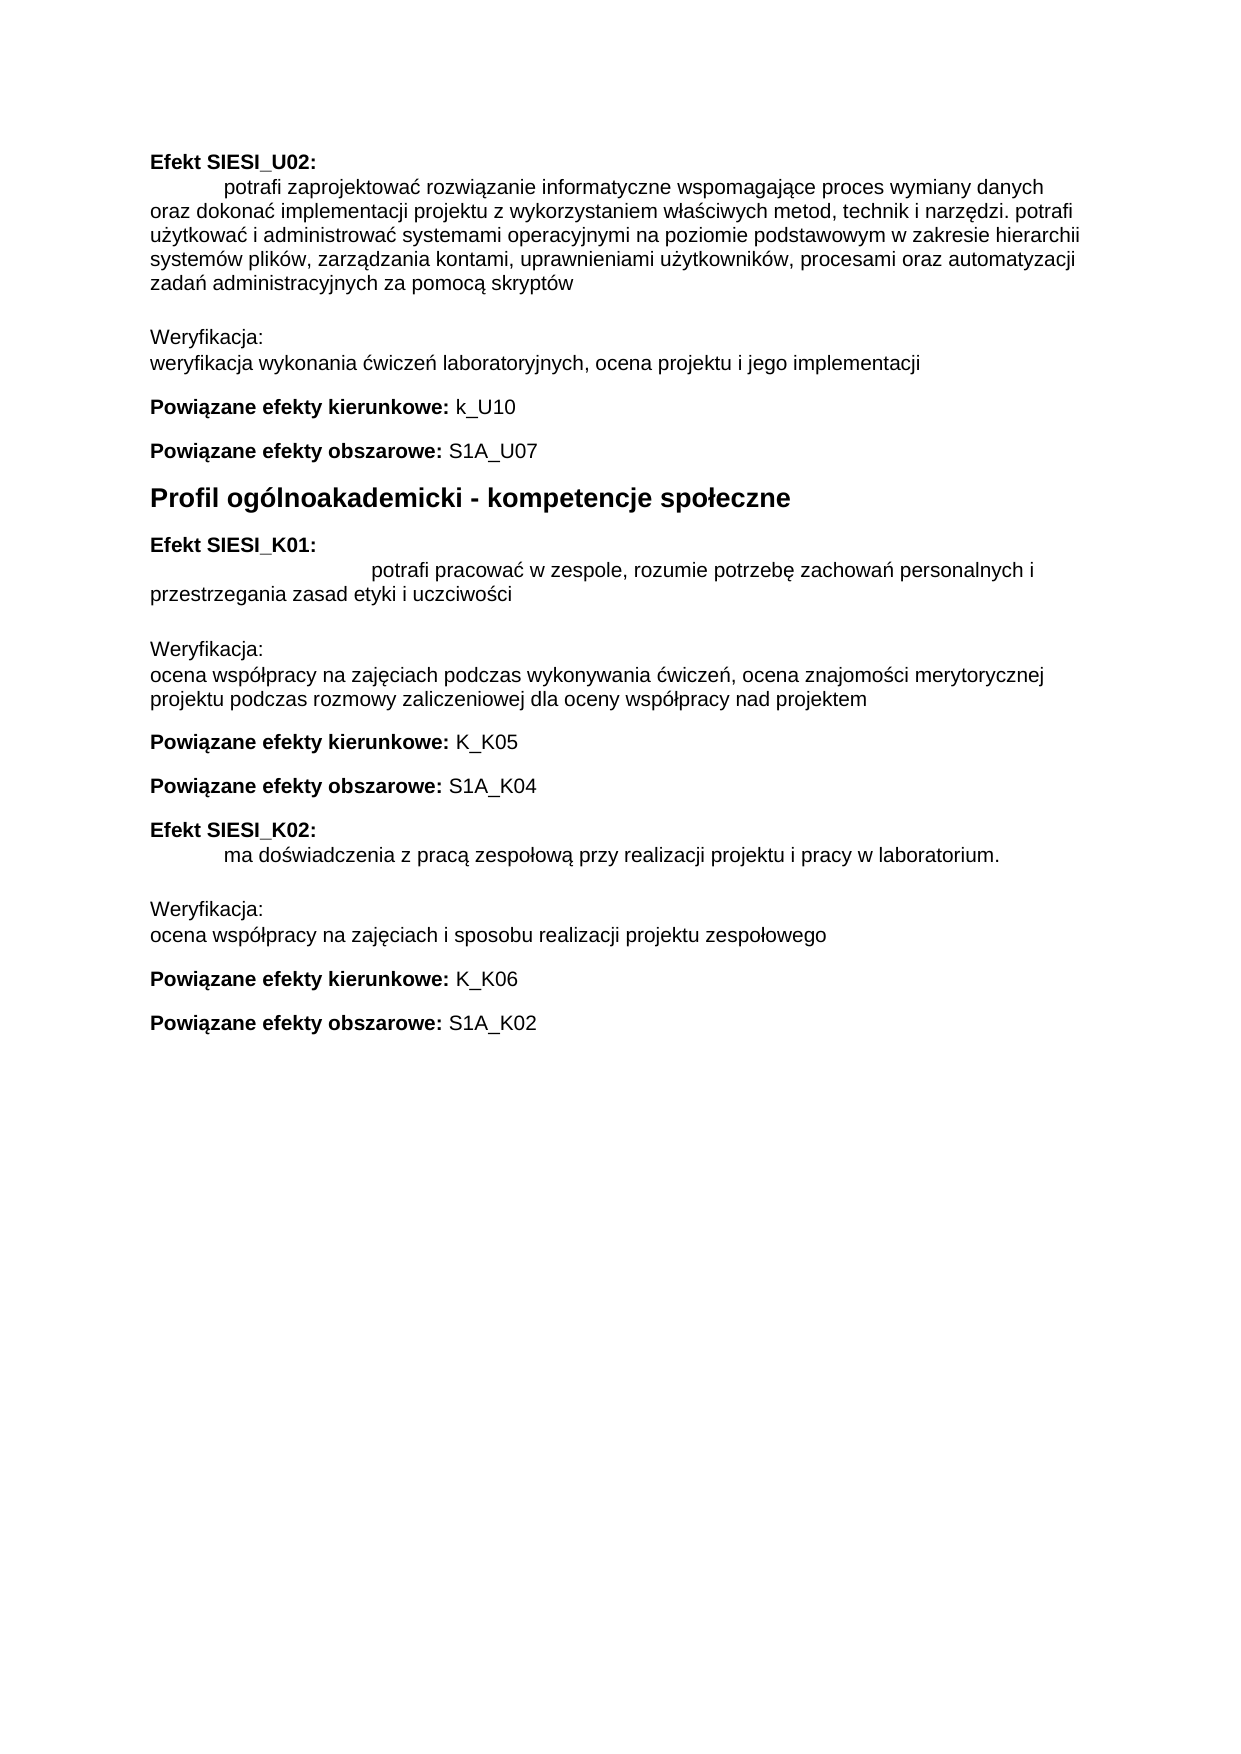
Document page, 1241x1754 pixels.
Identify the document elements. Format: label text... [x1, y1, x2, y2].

text ma doświadczenia z pracą zespołową przy realizacji projektu i pracy w laboratorium. [150, 843, 1090, 891]
text Powiązane efekty obszarowe: S1A_K04 [150, 774, 1090, 798]
text Weryfikacja: [150, 325, 1090, 349]
text Powiązane efekty kierunkowe: K_K06 [150, 967, 1090, 991]
text ocena współpracy na zajęciach i sposobu realizacji projektu zespołowego [150, 923, 1090, 947]
subtitle Profil ogólnoakademicki - kompetencje społeczne [150, 482, 1090, 513]
text weryfikacja wykonania ćwiczeń laboratoryjnych, ocena projektu i jego implementacji [150, 351, 1090, 375]
text Powiązane efekty obszarowe: S1A_U07 [150, 438, 1090, 462]
text potrafi zaprojektować rozwiązanie informatyczne wspomagające proces wymiany danych oraz dokonać implementacji projektu z wykorzystaniem właściwych metod, technik i narzędzi. potrafi użytkować i administrować systemami operacyjnymi na poziomie podstawowym w zakresie hierarchii systemów plików, zarządzania kontami, uprawnieniami użytkowników, procesami oraz automatyzacji zadań administracyjnych za pomocą skryptów [150, 175, 1090, 319]
text Weryfikacja: [150, 897, 1090, 921]
text Powiązane efekty obszarowe: S1A_K02 [150, 1010, 1090, 1034]
text Powiązane efekty kierunkowe: k_U10 [150, 395, 1090, 419]
text Efekt SIESI_K01: [150, 533, 1090, 557]
text Weryfikacja: [150, 636, 1090, 660]
text potrafi pracować w zespole, rozumie potrzebę zachowań personalnych i przestrzegania zasad etyki i uczciwości [150, 558, 1090, 630]
text Efekt SIESI_U02: [150, 150, 1090, 174]
text ocena współpracy na zajęciach podczas wykonywania ćwiczeń, ocena znajomości merytorycznej projektu podczas rozmowy zaliczeniowej dla oceny współpracy nad projektem [150, 662, 1090, 710]
text Efekt SIESI_K02: [150, 818, 1090, 842]
text Powiązane efekty kierunkowe: K_K05 [150, 730, 1090, 754]
